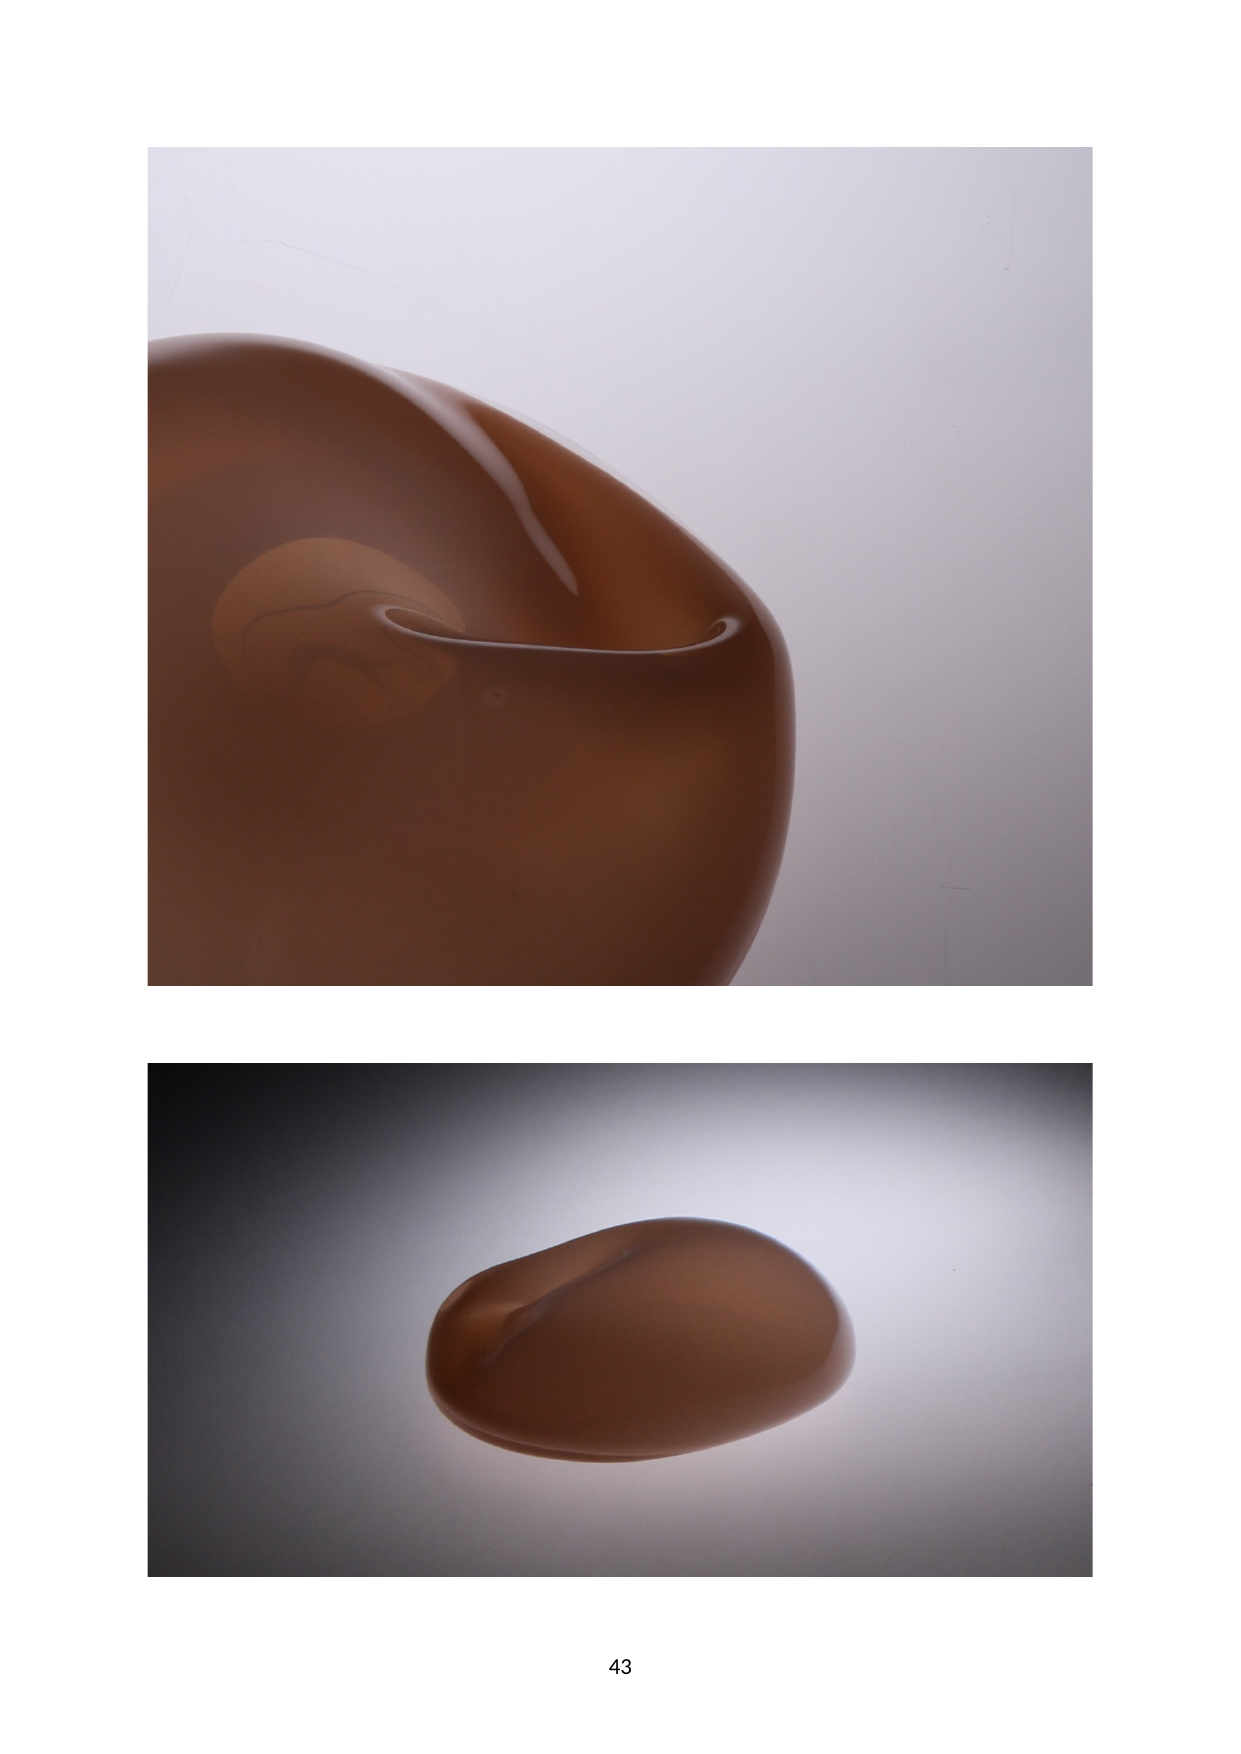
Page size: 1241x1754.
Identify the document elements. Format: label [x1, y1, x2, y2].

picture [147, 1063, 1093, 1577]
picture [147, 147, 1093, 986]
